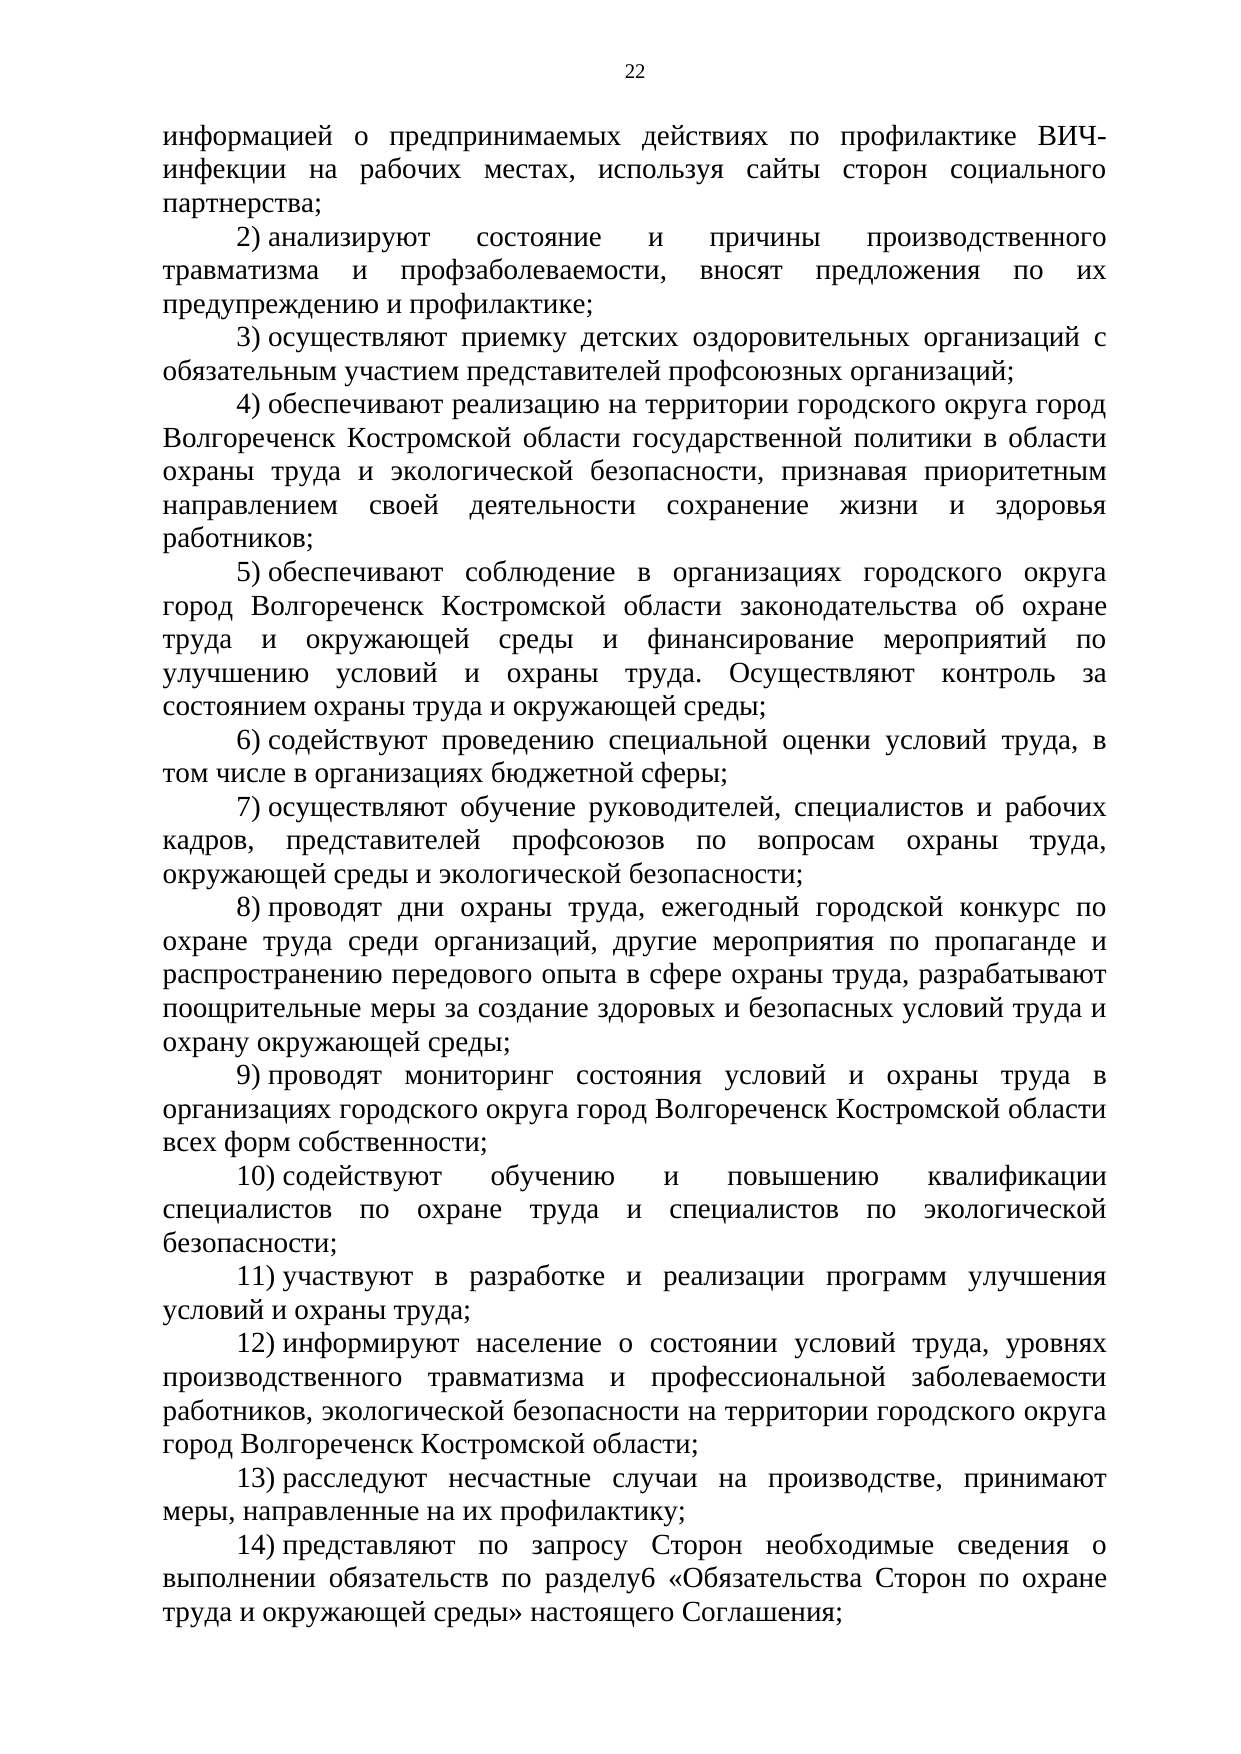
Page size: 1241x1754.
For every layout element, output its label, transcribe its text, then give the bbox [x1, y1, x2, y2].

text 5) обеспечивают соблюдение в организациях городского округа город Волгореченск Костромской области законодательства об охране труда и окружающей среды и финансирование мероприятий по улучшению условий и охраны труда. Осуществляют контроль за состоянием охраны труда и окружающей среды; [162, 554, 1107, 722]
text 7) осуществляют обучение руководителей, специалистов и рабочих кадров, представителей профсоюзов по вопросам охраны труда, окружающей среды и экологической безопасности; [162, 789, 1107, 889]
text 12) информируют население о состоянии условий труда, уровнях производственного травматизма и профессиональной заболеваемости работников, экологической безопасности на территории городского округа город Волгореченск Костромской области; [162, 1326, 1107, 1460]
text 14) представляют по запросу Сторон необходимые сведения о выполнении обязательств по разделу6 «Обязательства Сторон по охране труда и окружающей среды» настоящего Соглашения; [162, 1527, 1107, 1627]
text 6) содействуют проведению специальной оценки условий труда, в том числе в организациях бюджетной сферы; [162, 722, 1107, 789]
text 2) анализируют состояние и причины производственного травматизма и профзаболеваемости, вносят предложения по их предупреждению и профилактике; [162, 219, 1107, 319]
text 9) проводят мониторинг состояния условий и охраны труда в организациях городского округа город Волгореченск Костромской области всех форм собственности; [162, 1057, 1107, 1158]
text 11) участвуют в разработке и реализации программ улучшения условий и охраны труда; [162, 1258, 1107, 1326]
text 13) расследуют несчастные случаи на производстве, принимают меры, направленные на их профилактику; [162, 1460, 1107, 1527]
text 10) содействуют обучению и повышению квалификации специалистов по охране труда и специалистов по экологической безопасности; [162, 1158, 1107, 1258]
text 3) осуществляют приемку детских оздоровительных организаций с обязательным участием представителей профсоюзных организаций; [162, 319, 1107, 386]
text 4) обеспечивают реализацию на территории городского округа город Волгореченск Костромской области государственной политики в области охраны труда и экологической безопасности, признавая приоритетным направлением своей деятельности сохранение жизни и здоровья работников; [162, 386, 1107, 554]
text 8) проводят дни охраны труда, ежегодный городской конкурс по охране труда среди организаций, другие мероприятия по пропаганде и распространению передового опыта в сфере охраны труда, разрабатывают поощрительные меры за создание здоровых и безопасных условий труда и охрану окружающей среды; [162, 889, 1107, 1057]
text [162, 118, 1107, 219]
